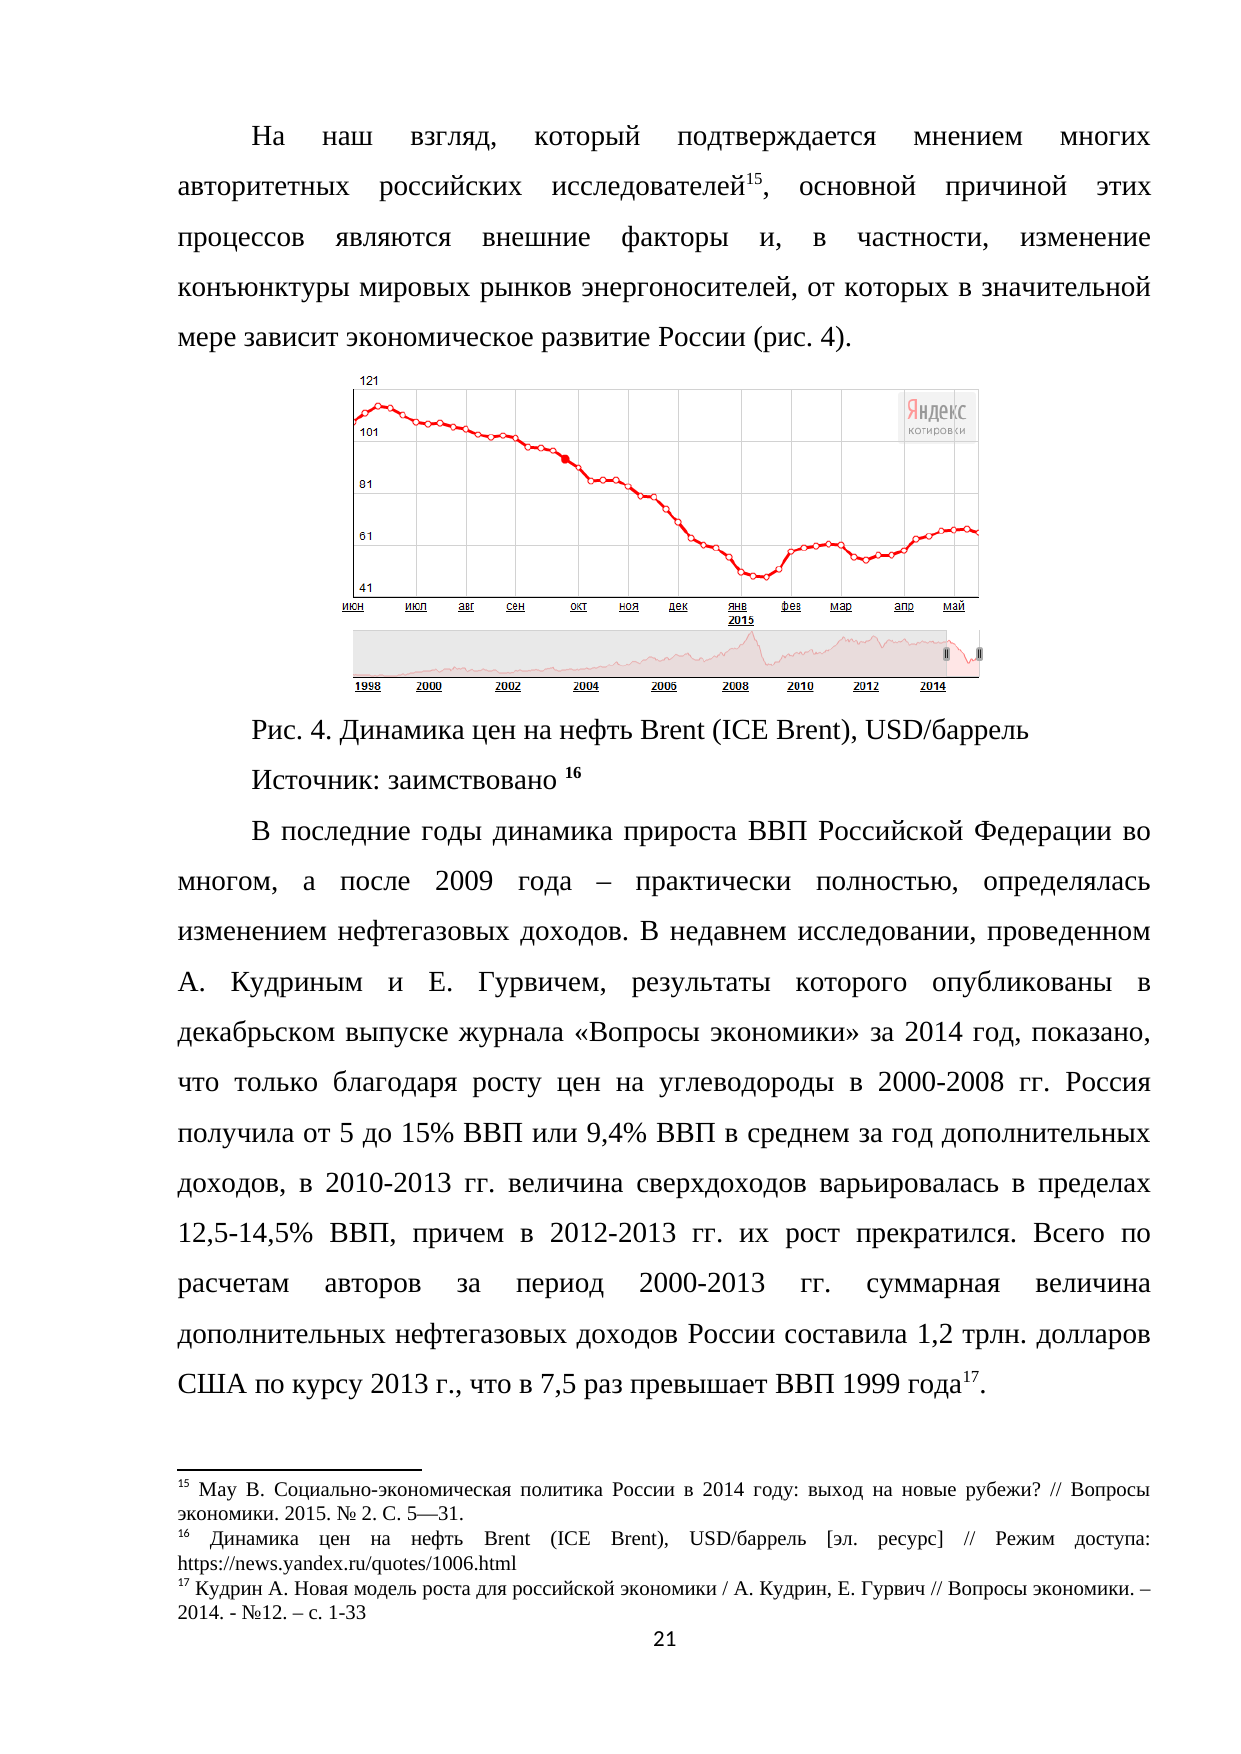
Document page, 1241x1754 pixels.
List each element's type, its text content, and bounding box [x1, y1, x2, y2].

text Источник: заимствовано [177, 762, 1152, 796]
text На наш взгляд, который подтверждается мнением многих авторитетных российских исследователей, основной причиной этих процессов являются внешние факторы и, в частности, изменение конъюнктуры мировых рынков энергоносителей, от которых в значительной мере зависит экономическое развитие России (рис. 4). [177, 118, 1152, 353]
text В последние годы динамика прироста ВВП Российской Федерации во многом, а после 2009 года – практически полностью, определялась изменением нефтегазовых доходов. В недавнем исследовании, проведенном А. Кудриным и Е. Гурвичем, результаты которого опубликованы в декабрьском выпуске журнала «Вопросы экономики» за 2014 год, показано, что только благодаря росту цен на углеводороды в 2000-2008 гг. Россия получила от 5 до 15% ВВП или 9,4% ВВП в среднем за год дополнительных доходов, в 2010-2013 гг. величина сверхдоходов варьировалась в пределах 12,5-14,5% ВВП, причем в 2012-2013 гг. их рост прекратился. Всего по расчетам авторов за период 2000-2013 гг. суммарная величина дополнительных нефтегазовых доходов России составила 1,2 трлн. долларов США по курсу 2013 г., что в 7,5 раз превышает ВВП 1999 года. [177, 813, 1152, 1400]
picture [341, 369, 987, 699]
text Рис. 4. Динамика цен на нефть Brent (ICE Brent), USD/баррель [177, 712, 1152, 746]
